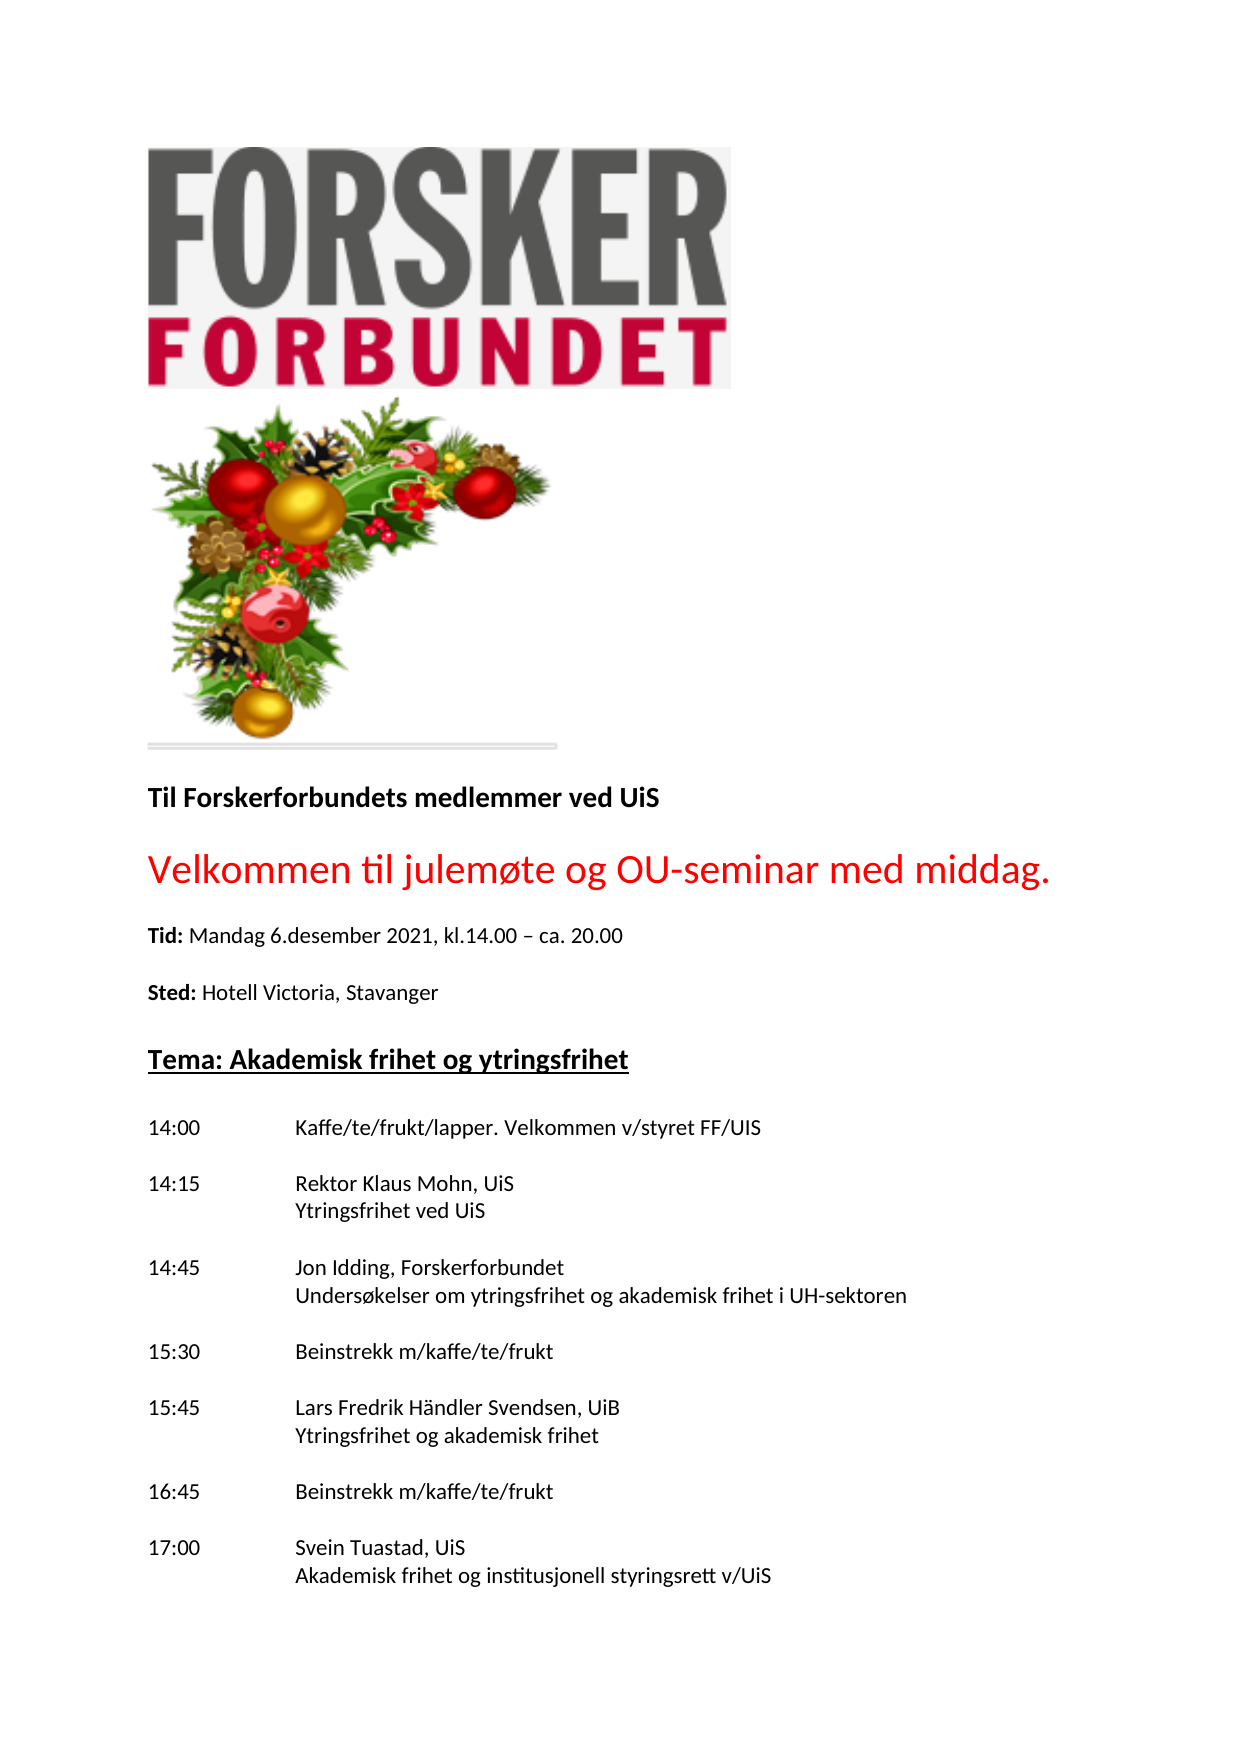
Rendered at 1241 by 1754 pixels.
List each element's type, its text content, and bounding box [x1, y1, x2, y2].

text Tid: Mandag 6.desember 2021, kl.14.00 – ca. 20.00 [148, 922, 1093, 950]
picture [147, 147, 731, 389]
text Akademisk frihet og institusjonell styringsrett v/UiS [221, 1561, 1093, 1589]
text 15:45 Lars Fredrik Händler Svendsen, UiB [148, 1393, 1093, 1421]
text Til Forskerforbundets medlemmer ved UiS [148, 779, 1093, 815]
text 14:45 Jon Idding, Forskerforbundet [148, 1253, 1093, 1281]
text Ytringsfrihet ved UiS [221, 1197, 1093, 1225]
text 17:00 Svein Tuastad, UiS [148, 1533, 1093, 1561]
text Undersøkelser om ytringsfrihet og akademisk frihet i UH-sektoren [221, 1281, 1093, 1309]
text Velkommen til julemøte og OU-seminar med middag. [148, 843, 1093, 894]
text 14:15 Rektor Klaus Mohn, UiS [148, 1169, 1093, 1197]
text Tema: Akademisk frihet og ytringsfrihet [148, 1041, 1093, 1077]
text 16:45 Beinstrekk m/kaffe/te/frukt [148, 1477, 1093, 1505]
text Sted: Hotell Victoria, Stavanger [148, 978, 1093, 1006]
text 15:30 Beinstrekk m/kaffe/te/frukt [148, 1337, 1093, 1365]
text 14:00 Kaffe/te/frukt/lapper. Velkommen v/styret FF/UIS [148, 1113, 1093, 1141]
picture [147, 394, 560, 752]
text Ytringsfrihet og akademisk frihet [221, 1421, 1093, 1449]
